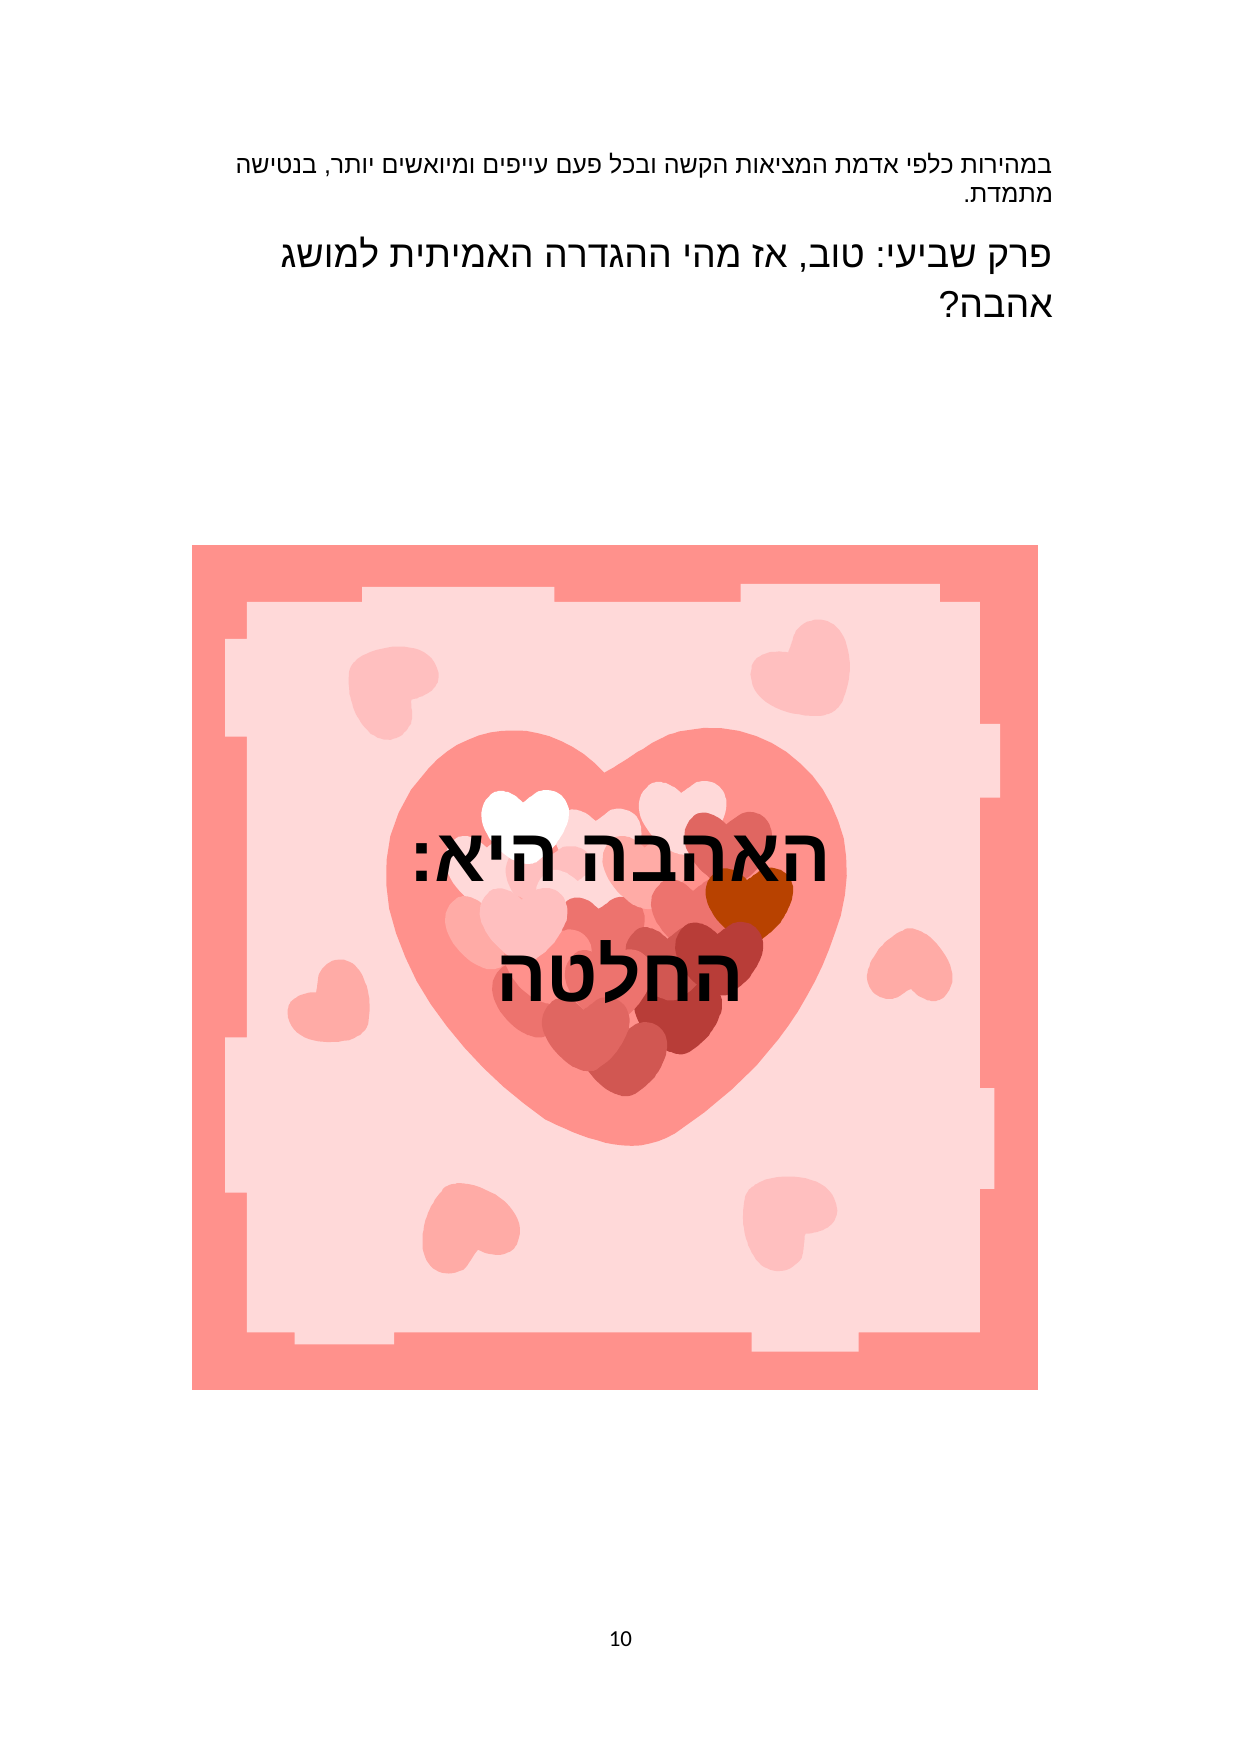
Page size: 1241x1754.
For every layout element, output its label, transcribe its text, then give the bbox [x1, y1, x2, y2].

text פרק שביעי: טוב, אז מהי ההגדרה האמיתית למושג אהבה? [187, 232, 1053, 325]
text האהבה היא: [187, 811, 1053, 897]
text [187, 150, 1053, 207]
text החלטה [187, 931, 1053, 1017]
